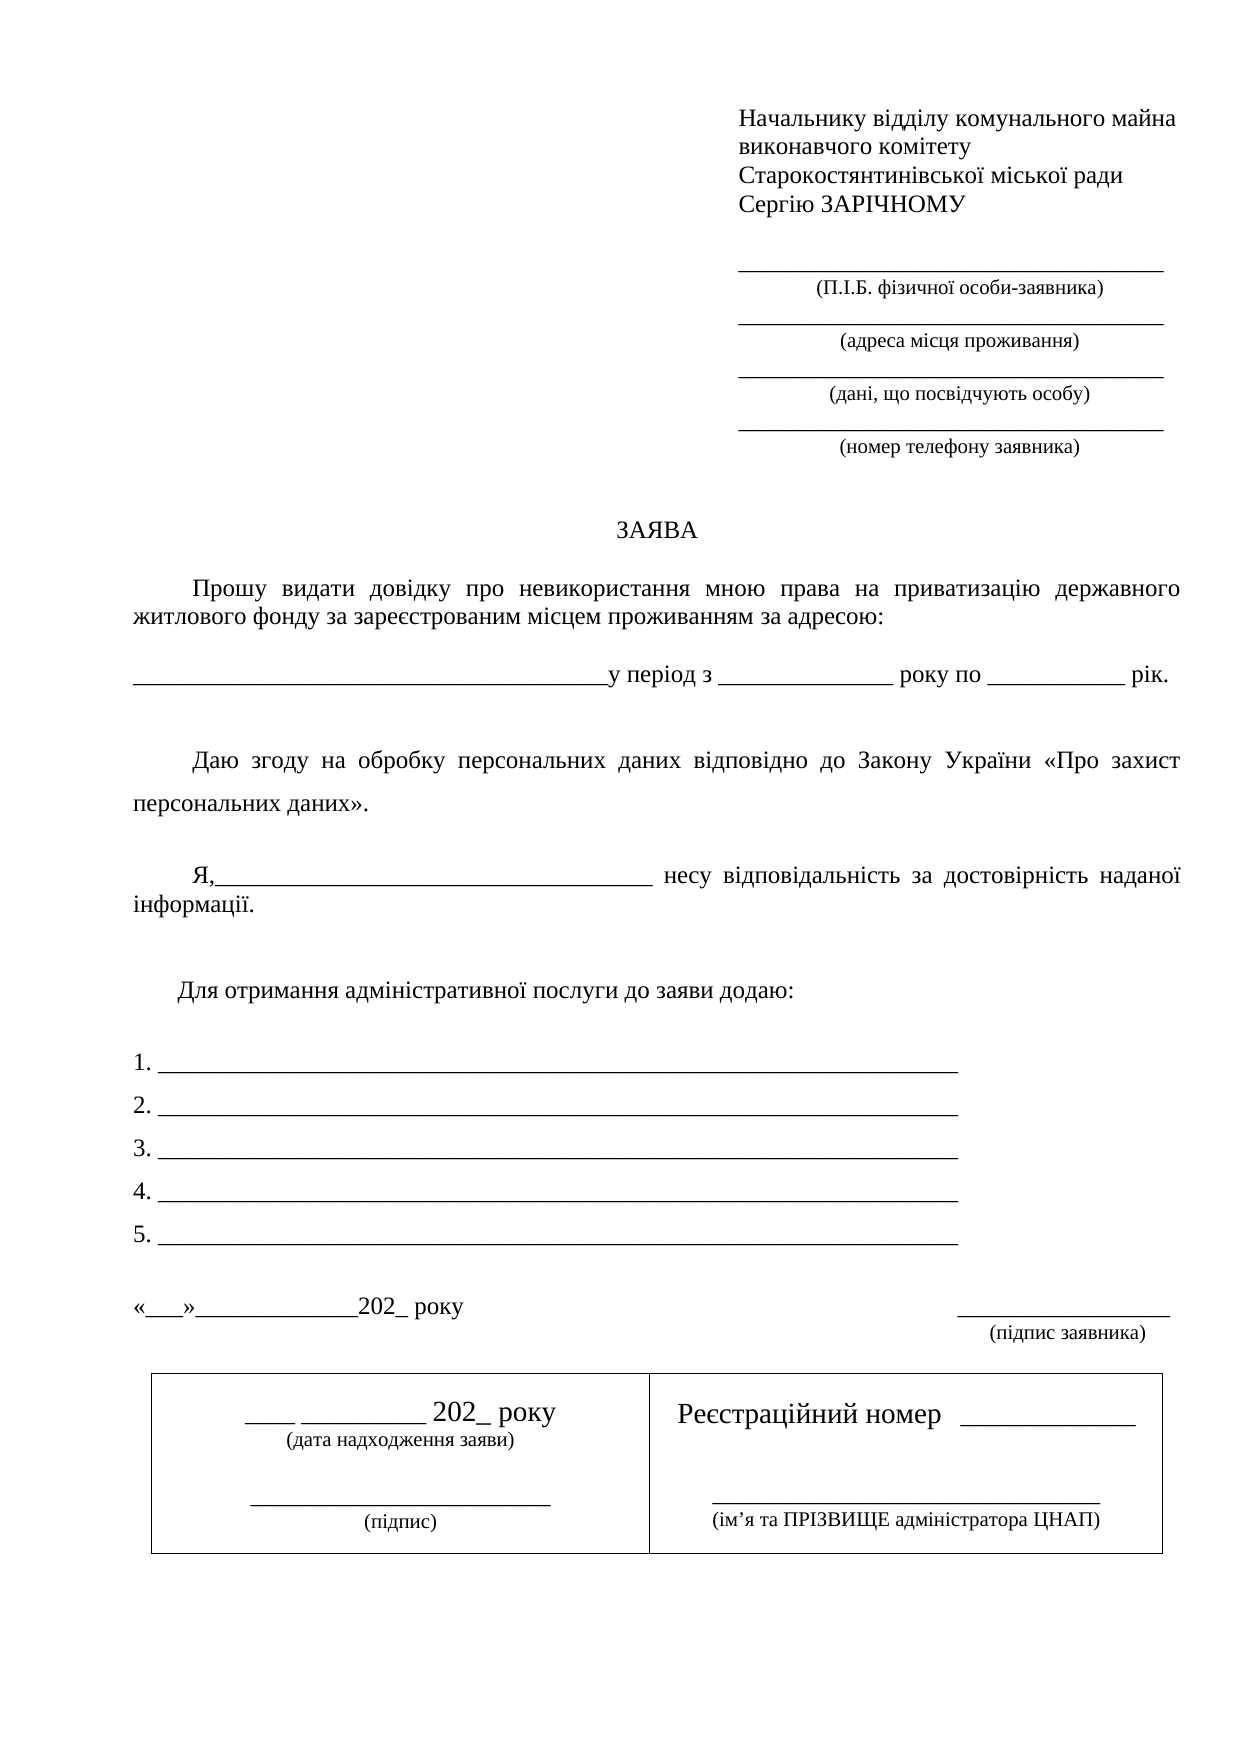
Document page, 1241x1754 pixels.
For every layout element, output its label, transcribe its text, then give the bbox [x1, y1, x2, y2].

text (адреса місця проживання) [738, 328, 1181, 352]
text (дані, що посвідчують особу) [738, 381, 1181, 405]
table_header ____ __________ 202_ року (дата надходження заяви) ________________________ (підпис) [152, 1374, 649, 1553]
text (підпис заявника) [133, 1320, 1181, 1344]
text __________________________________ [738, 405, 1181, 433]
text виконавчого комітету [133, 131, 1181, 160]
text ЗАЯВА [133, 515, 1181, 544]
text 4. ________________________________________________________________ [133, 1176, 1181, 1205]
text Старокостянтинівської міської ради [133, 160, 1181, 189]
text 2. ________________________________________________________________ [133, 1090, 1181, 1119]
text (П.І.Б. фізичної особи-заявника) [738, 275, 1181, 299]
table_header Реєстраційний номер ______________ _______________________________ (ім’я та ПРІЗВИЩЕ адміністратора ЦНАП) [650, 1374, 1162, 1553]
text (номер телефону заявника) [738, 433, 1181, 458]
text Сергію ЗАРІЧНОМУ [133, 189, 1181, 218]
text Для отримання адміністративної послуги до заяви додаю: [133, 975, 1181, 1004]
text __________________________________ [738, 299, 1181, 328]
text Я,___________________________________ несу відповідальність за достовірність наданої інформації. [133, 860, 1181, 918]
text «___»_____________202_ року _________________ [133, 1291, 1181, 1320]
text 1. ________________________________________________________________ [133, 1047, 1181, 1076]
text __________________________________ [738, 352, 1181, 381]
text Начальнику відділу комунального майна [133, 103, 1181, 131]
text Даю згоду на обробку персональних даних відповідно до Закону України «Про захист персональних даних». [133, 745, 1181, 817]
text 5. ________________________________________________________________ [133, 1219, 1181, 1248]
text ______________________________________у період з ______________ року по ___________ рік. [133, 659, 1181, 688]
text __________________________________ [738, 246, 1181, 275]
text 3. ________________________________________________________________ [133, 1133, 1181, 1162]
text Прошу видати довідку про невикористання мною права на приватизацію державного житлового фонду за зареєстрованим місцем проживанням за адресою: [133, 573, 1181, 630]
